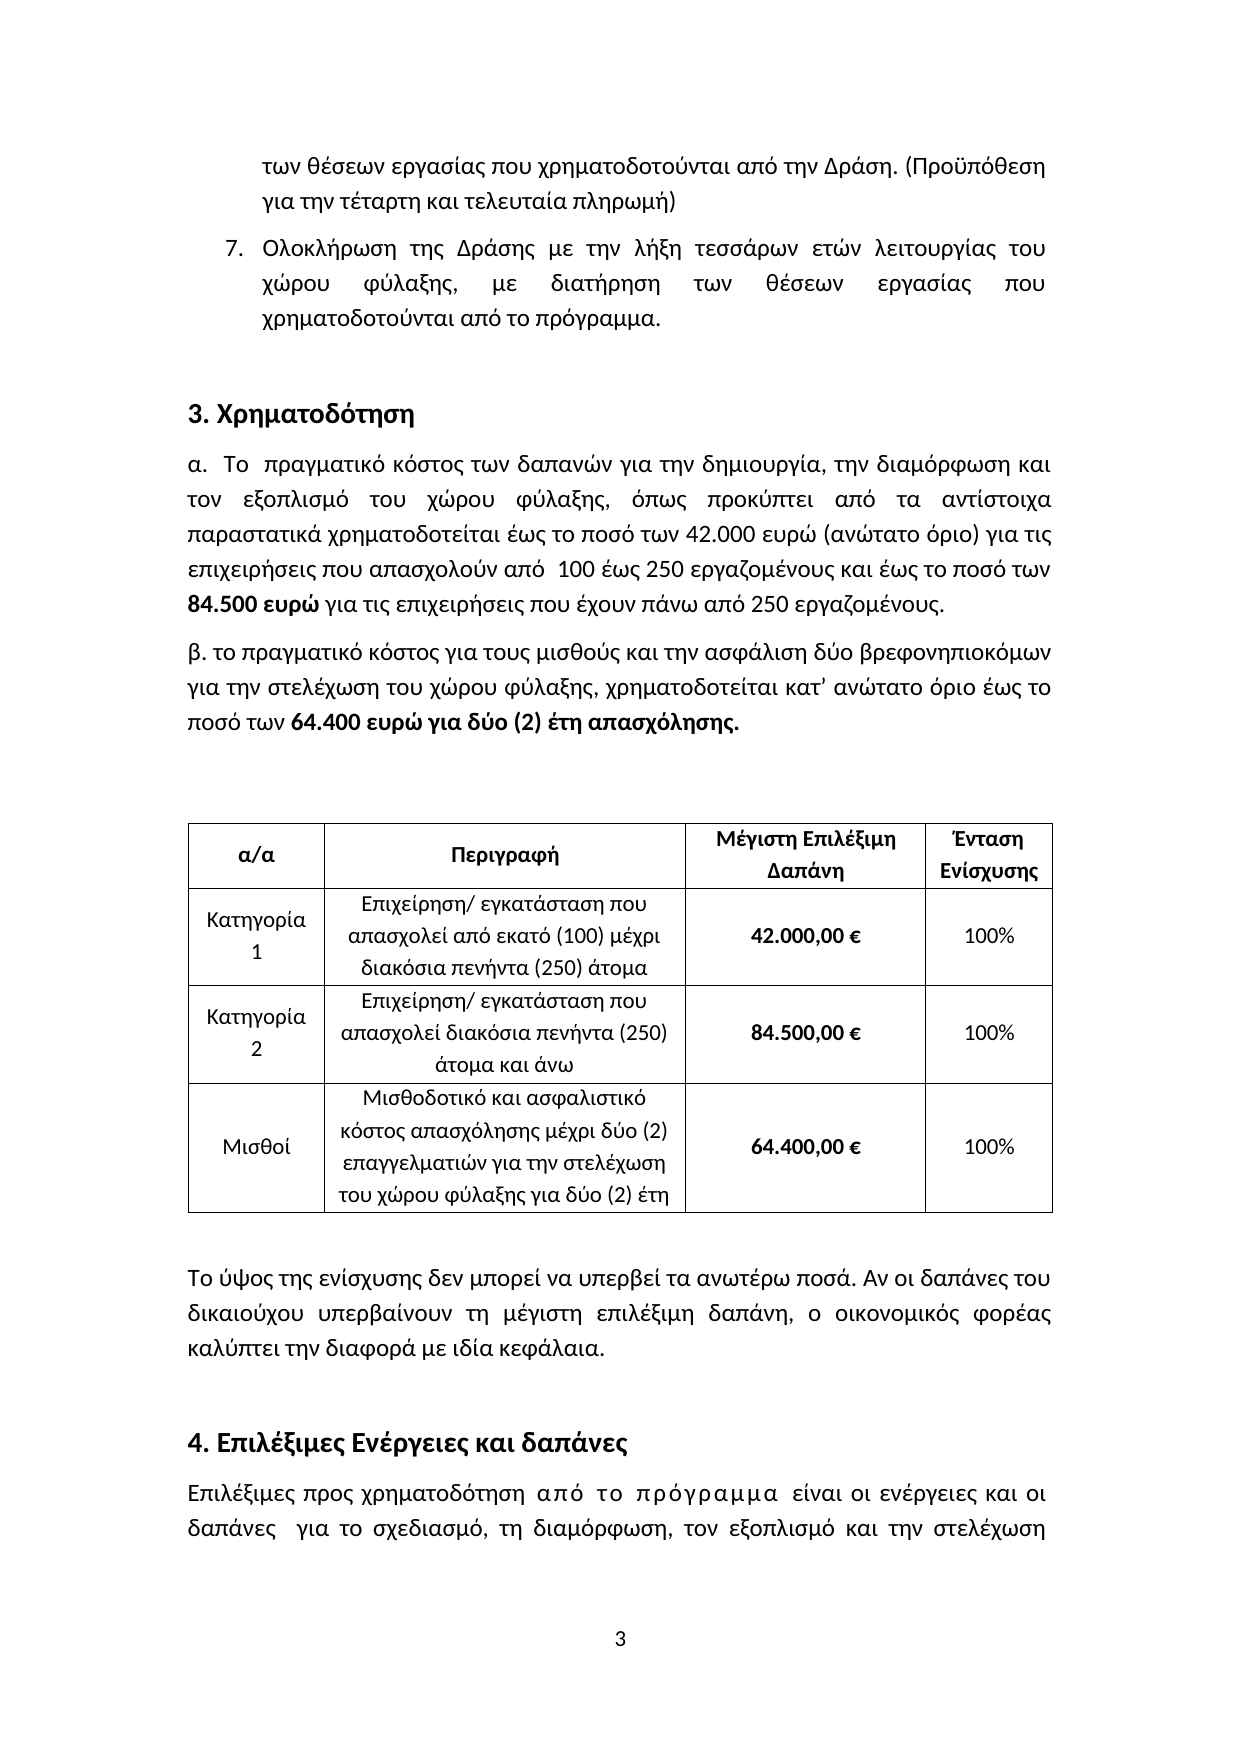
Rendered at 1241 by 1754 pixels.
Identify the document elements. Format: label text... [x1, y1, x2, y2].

table_cell 64.400,00 € [686, 1084, 925, 1212]
table_cell Κατηγορία 2 [189, 986, 324, 1082]
list Ολοκλήρωση της Δράσης με την λήξη τεσσάρων ετών λειτουργίας του χώρου φύλαξης, με διατήρηση των θέσεων εργασίας που χρηματοδοτούνται από το πρόγραμμα. [225, 232, 1047, 333]
table_cell 84.500,00 € [686, 986, 925, 1082]
text Το ύψος της ενίσχυσης δεν μπορεί να υπερβεί τα ανωτέρω ποσά. Αν οι δαπάνες του δικαιούχου υπερβαίνουν τη μέγιστη επιλέξιμη δαπάνη, ο οικονομικός φορέας καλύπτει την διαφορά με ιδία κεφάλαια. [187, 1262, 1053, 1362]
table_cell Επιχείρηση/ εγκατάσταση που απασχολεί διακόσια πενήντα (250) άτομα και άνω [325, 986, 685, 1082]
table_cell Μισθοί [189, 1084, 324, 1212]
text α. Το πραγματικό κόστος των δαπανών για την δημιουργία, την διαμόρφωση και τον εξοπλισμό του χώρου φύλαξης, όπως προκύπτει από τα αντίστοιχα παραστατικά χρηματοδοτείται έως το ποσό των 42.000 ευρώ (ανώτατο όριο) για τις επιχειρήσεις που απασχολούν από 100 έως 250 εργαζομένους και έως το ποσό των 84.500 ευρώ για τις επιχειρήσεις που έχουν πάνω από 250 εργαζομένους. [187, 448, 1053, 619]
table_cell 100% [926, 1084, 1052, 1212]
table_header Περιγραφή [325, 824, 685, 888]
table_cell Κατηγορία 1 [189, 889, 324, 985]
table_cell Επιχείρηση/ εγκατάσταση που απασχολεί από εκατό (100) μέχρι διακόσια πενήντα (250) άτομα [325, 889, 685, 985]
text 3. Χρηματοδότηση [187, 395, 1047, 430]
table_header α/α [189, 824, 324, 888]
text 4. Επιλέξιμες Ενέργειες και δαπάνες [187, 1424, 1047, 1460]
text β. το πραγματικό κόστος για τους μισθούς και την ασφάλιση δύο βρεφονηπιοκόμων για την στελέχωση του χώρου φύλαξης, χρηματοδοτείται κατ’ ανώτατο όριο έως το ποσό των 64.400 ευρώ για δύο (2) έτη απασχόλησης. [187, 636, 1053, 736]
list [225, 150, 1047, 216]
table_cell 100% [926, 986, 1052, 1082]
table_cell 100% [926, 889, 1052, 985]
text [187, 1477, 1047, 1543]
table_header Ένταση Ενίσχυσης [926, 824, 1052, 888]
table_header Μέγιστη Επιλέξιμη Δαπάνη [686, 824, 925, 888]
table_cell Μισθοδοτικό και ασφαλιστικό κόστος απασχόλησης μέχρι δύο (2) επαγγελματιών για την στελέχωση του χώρου φύλαξης για δύο (2) έτη [325, 1084, 685, 1212]
table_cell 42.000,00 € [686, 889, 925, 985]
